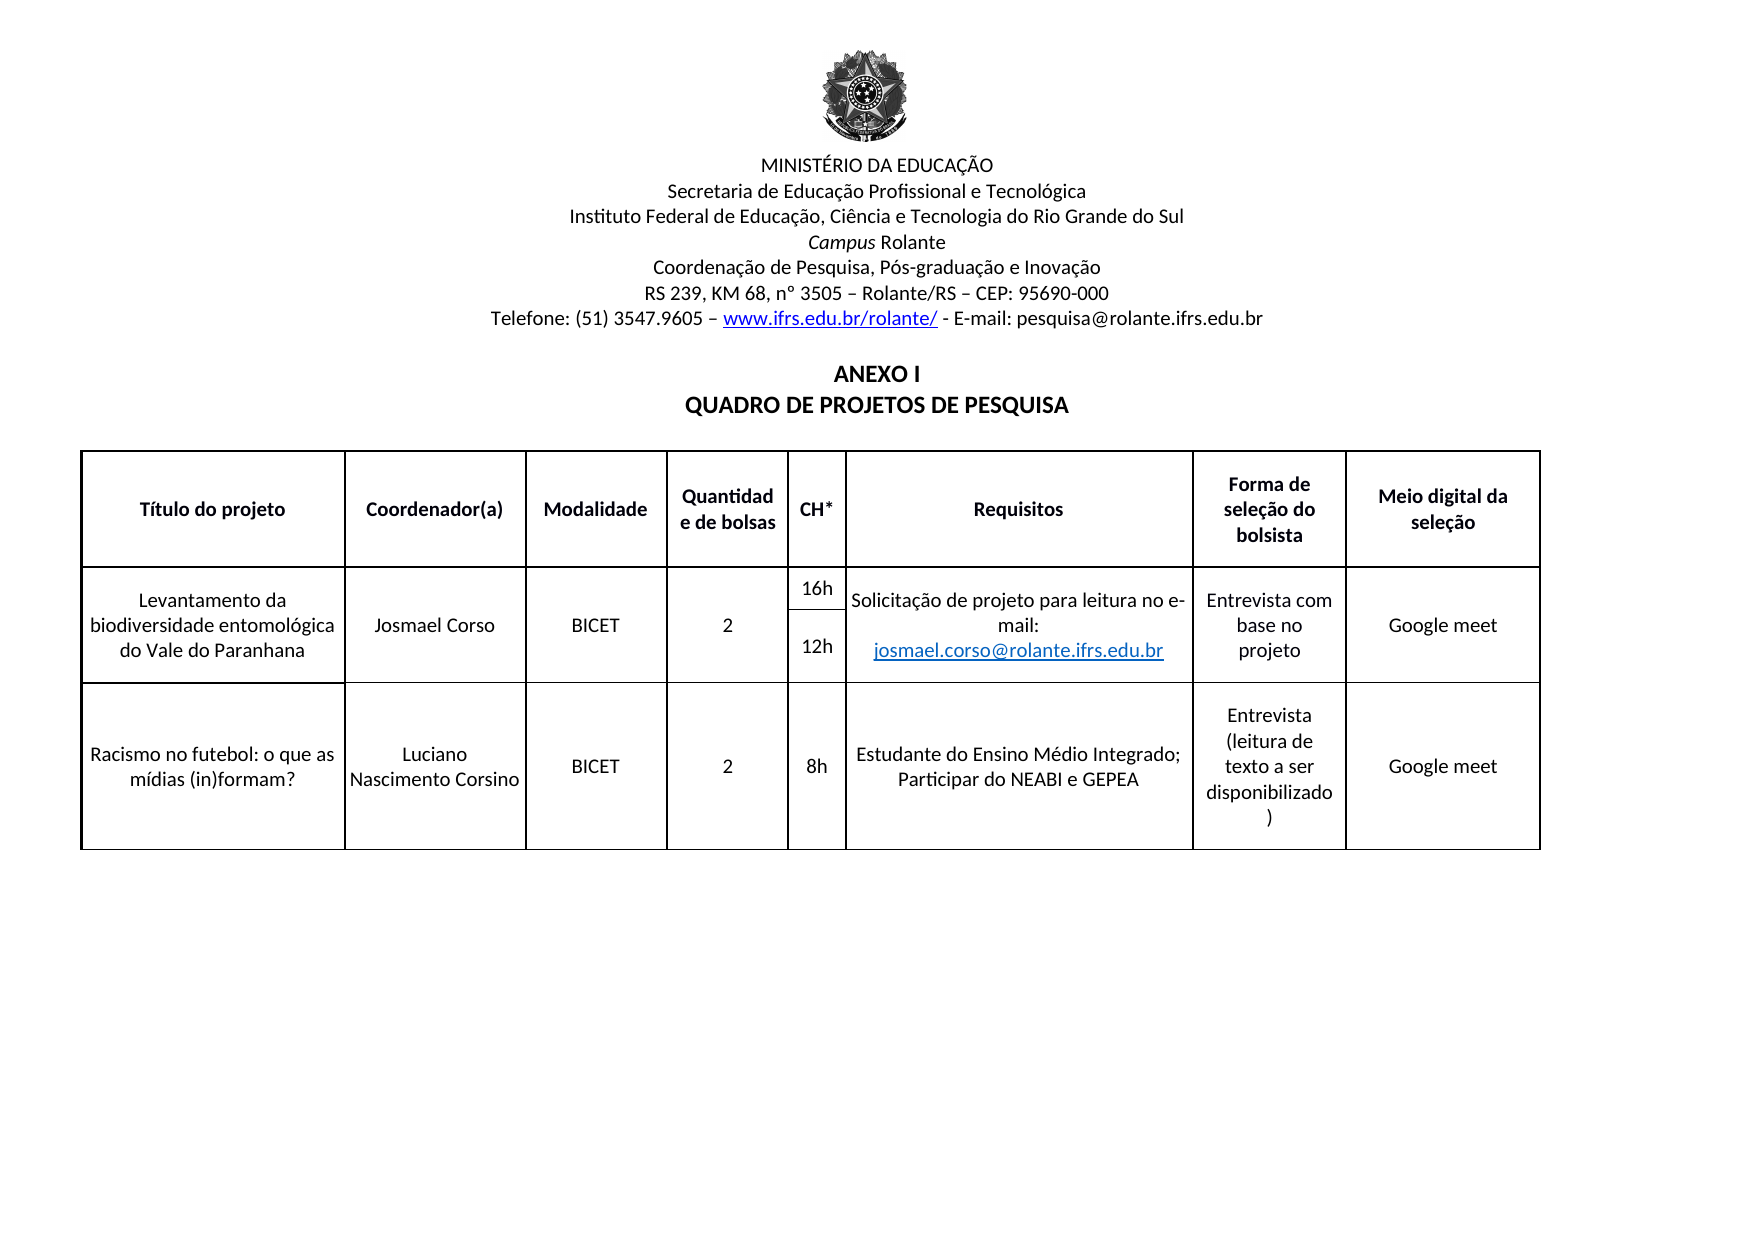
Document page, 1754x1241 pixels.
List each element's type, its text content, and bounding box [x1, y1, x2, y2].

text ANEXO I [148, 358, 1606, 389]
table_header Título do projeto [83, 452, 344, 566]
text QUADRO DE PROJETOS DE PESQUISA [148, 389, 1606, 419]
table_cell Entrevista (leitura de texto a ser disponibilizado) [1194, 683, 1345, 848]
picture [822, 50, 907, 142]
table_header Coordenador(a) [346, 452, 525, 566]
table_cell 2 [668, 683, 787, 848]
table_header Requisitos [847, 452, 1192, 566]
table_cell Google meet [1347, 683, 1539, 848]
table_header Meio digital da seleção [1347, 452, 1539, 566]
table_cell Levantamento da biodiversidade entomológica do Vale do Paranhana [83, 568, 344, 682]
table_cell 2 [668, 568, 787, 682]
table_cell Racismo no futebol: o que as mídias (in)formam? [83, 684, 344, 848]
table_cell Solicitação de projeto para leitura no e-mail: josmael.corso@rolante.ifrs.edu.br [847, 568, 1192, 682]
table_header Quantidade de bolsas [668, 452, 787, 566]
table_header Forma de seleção do bolsista [1194, 452, 1345, 566]
table_cell Google meet [1347, 568, 1539, 682]
table_cell 8h [789, 683, 845, 848]
table_cell 16h [789, 568, 845, 609]
table_header CH* [789, 452, 845, 566]
table_cell Josmael Corso [346, 568, 525, 682]
table_cell BICET [527, 568, 666, 682]
table_cell 12h [789, 610, 845, 682]
table_cell Entrevista com base no projeto [1194, 568, 1345, 682]
table_header Modalidade [527, 452, 666, 566]
table_cell Luciano Nascimento Corsino [346, 683, 525, 848]
table_cell BICET [527, 683, 666, 848]
table_cell Estudante do Ensino Médio Integrado; Participar do NEABI e GEPEA [847, 683, 1192, 848]
